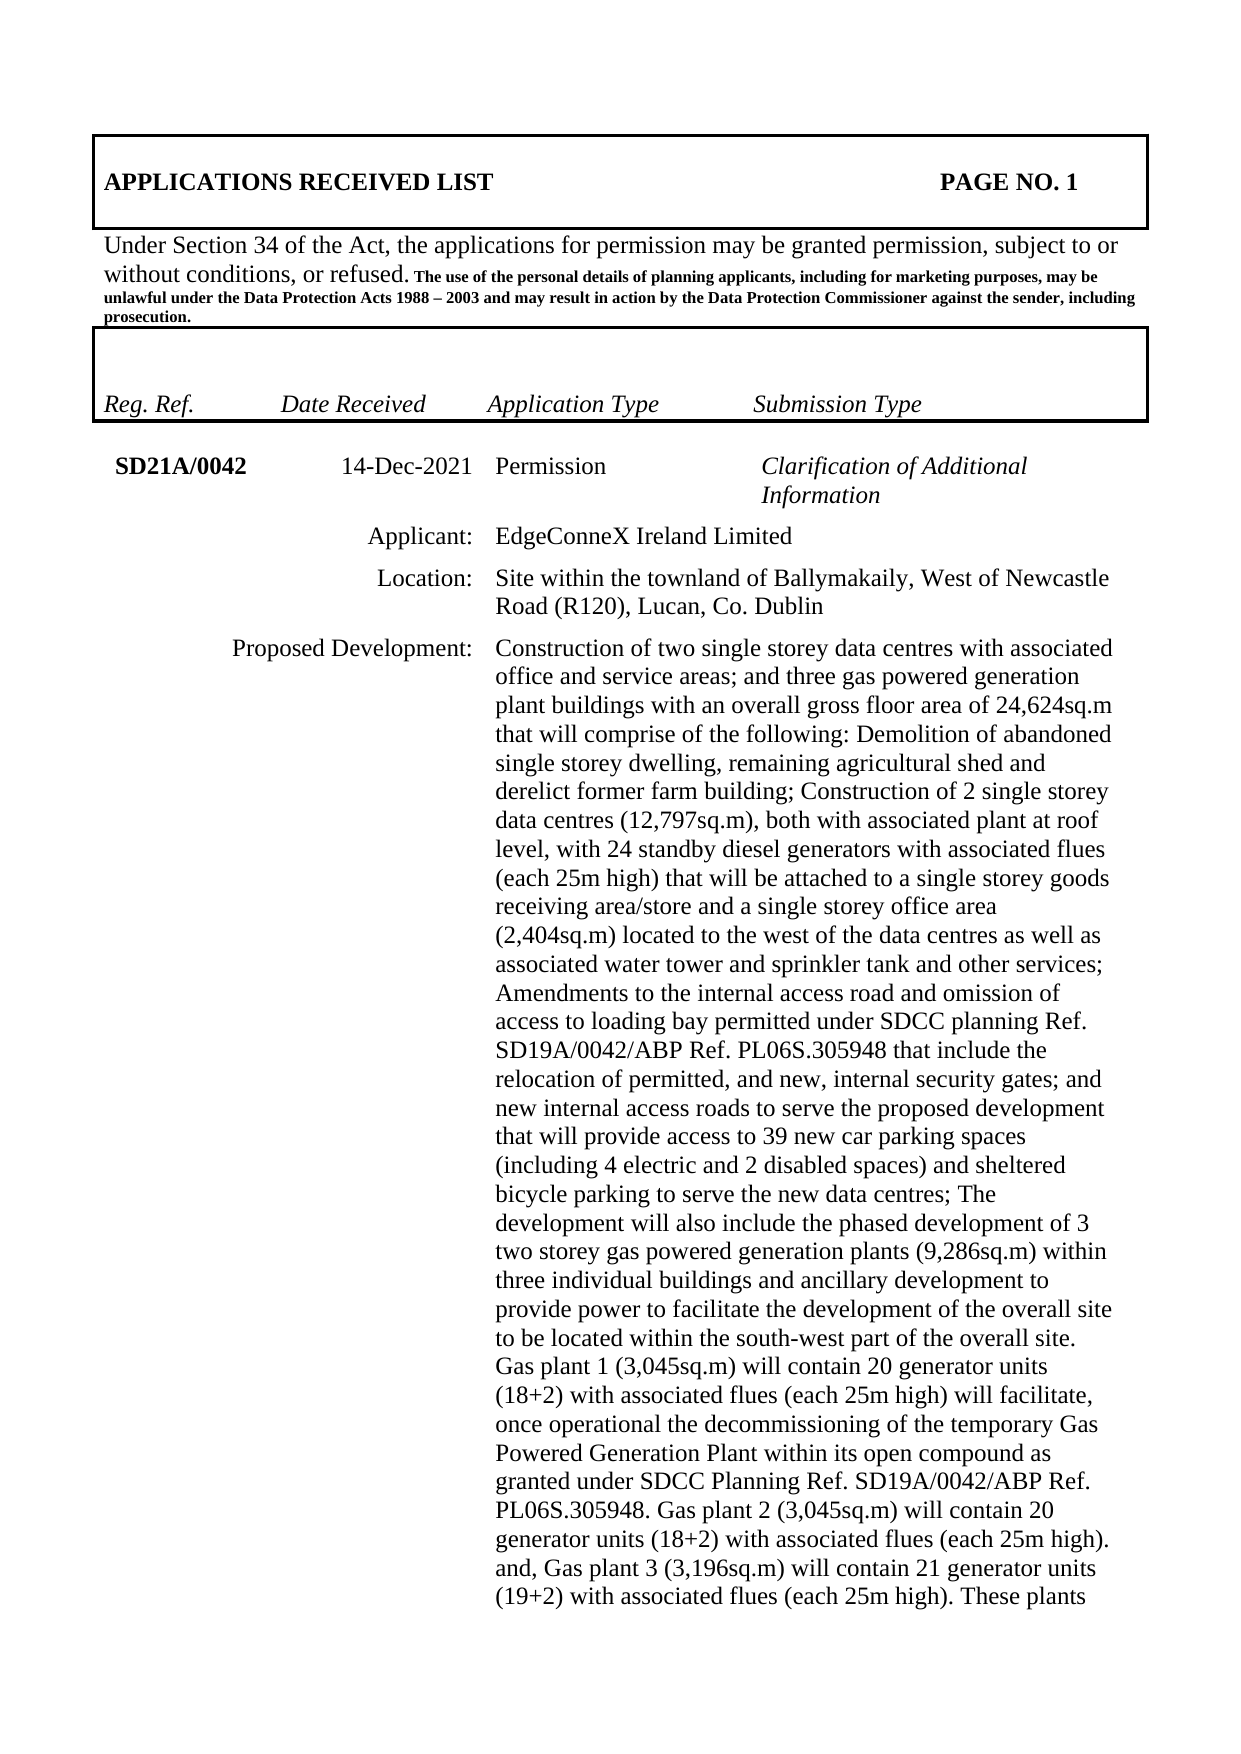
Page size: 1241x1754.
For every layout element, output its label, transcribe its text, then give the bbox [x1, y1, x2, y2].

table_header Clarification of Additional Information [750, 451, 1126, 509]
table_header Permission [484, 451, 750, 509]
table_cell EdgeConneX Ireland Limited [484, 509, 1126, 550]
table_cell Applicant: [104, 509, 484, 550]
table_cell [484, 620, 1126, 1610]
table_header SD21A/0042 [104, 451, 262, 509]
table_cell Site within the townland of Ballymakaily, West of Newcastle Road (R120), Lucan, Co. Dublin [484, 550, 1126, 620]
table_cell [104, 620, 484, 1610]
table_header 14-Dec-2021 [262, 451, 484, 509]
table_cell Location: [104, 550, 484, 620]
